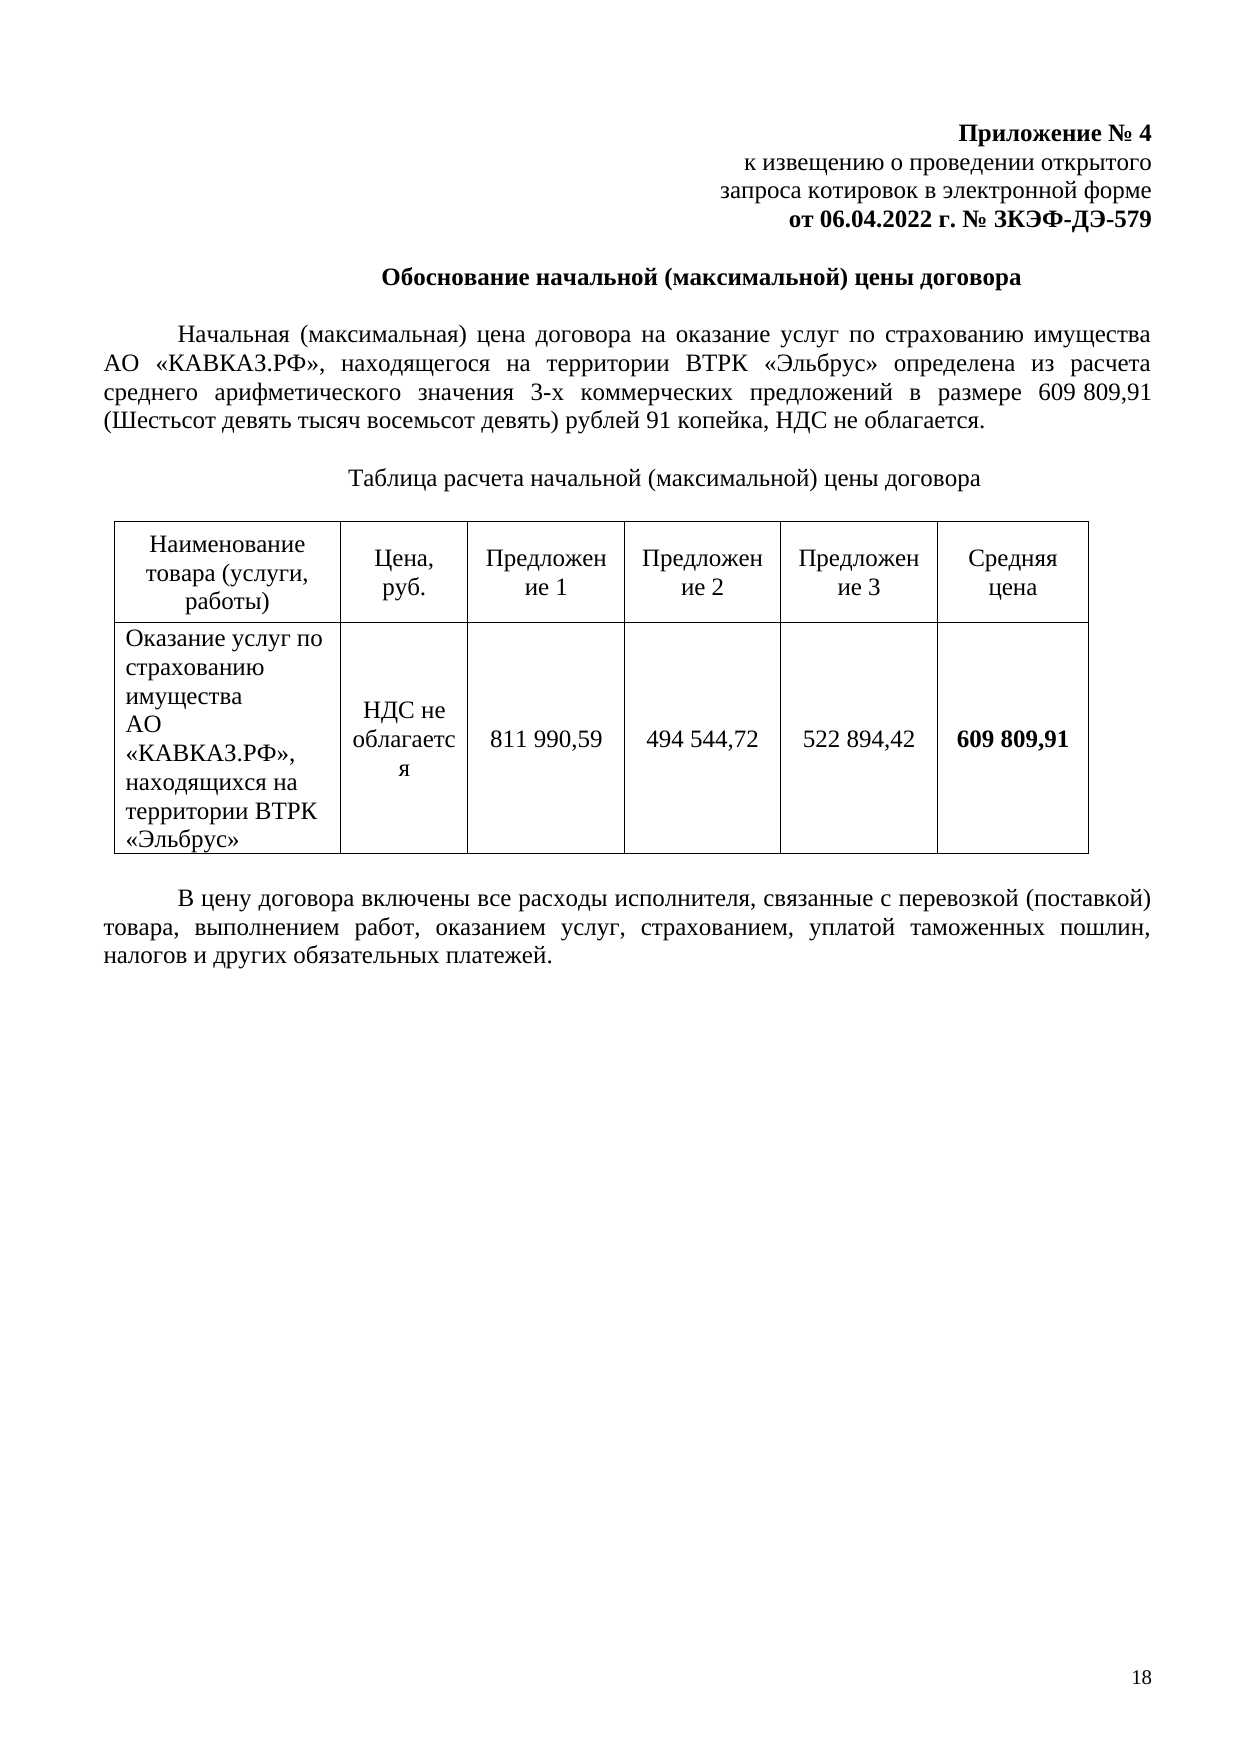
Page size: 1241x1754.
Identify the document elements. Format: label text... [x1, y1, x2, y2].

table_cell 522 894,42 [781, 623, 937, 853]
text Обоснование начальной (максимальной) цены договора [177, 262, 1152, 291]
table_header Предложение 3 [781, 522, 937, 622]
table_cell 494 544,72 [625, 623, 780, 853]
table_cell НДС не облагается [341, 623, 467, 853]
table_header Средняя цена [938, 522, 1088, 622]
table_header Наименование товара (услуги, работы) [115, 522, 340, 622]
text от 06.04.2022 г. № ЗКЭФ-ДЭ-579 [177, 204, 1152, 233]
text В цену договора включены все расходы исполнителя, связанные с перевозкой (поставкой) товара, выполнением работ, оказанием услуг, страхованием, уплатой таможенных пошлин, налогов и других обязательных платежей. [103, 883, 1152, 969]
table_cell 609 809,91 [938, 623, 1088, 853]
table_cell Оказание услуг по страхованию имущества АО «КАВКАЗ.РФ», находящихся на территории ВТРК «Эльбрус» [115, 623, 340, 853]
text Приложение № 4 [177, 118, 1152, 147]
text к извещению о проведении открытого запроса котировок в электронной форме [177, 147, 1152, 204]
table_header Предложение 2 [625, 522, 780, 622]
text Начальная (максимальная) цена договора на оказание услуг по страхованию имущества АО «КАВКАЗ.РФ», находящегося на территории ВТРК «Эльбрус» определена из расчета среднего арифметического значения 3-х коммерческих предложений в размере 609 809,91 (Шестьсот девять тысяч восемьсот девять) рублей 91 копейка, НДС не облагается. [103, 319, 1152, 434]
table_header Предложение 1 [468, 522, 624, 622]
table_header Цена, руб. [341, 522, 467, 622]
table_cell 811 990,59 [468, 623, 624, 853]
text Таблица расчета начальной (максимальной) цены договора [177, 463, 1152, 492]
